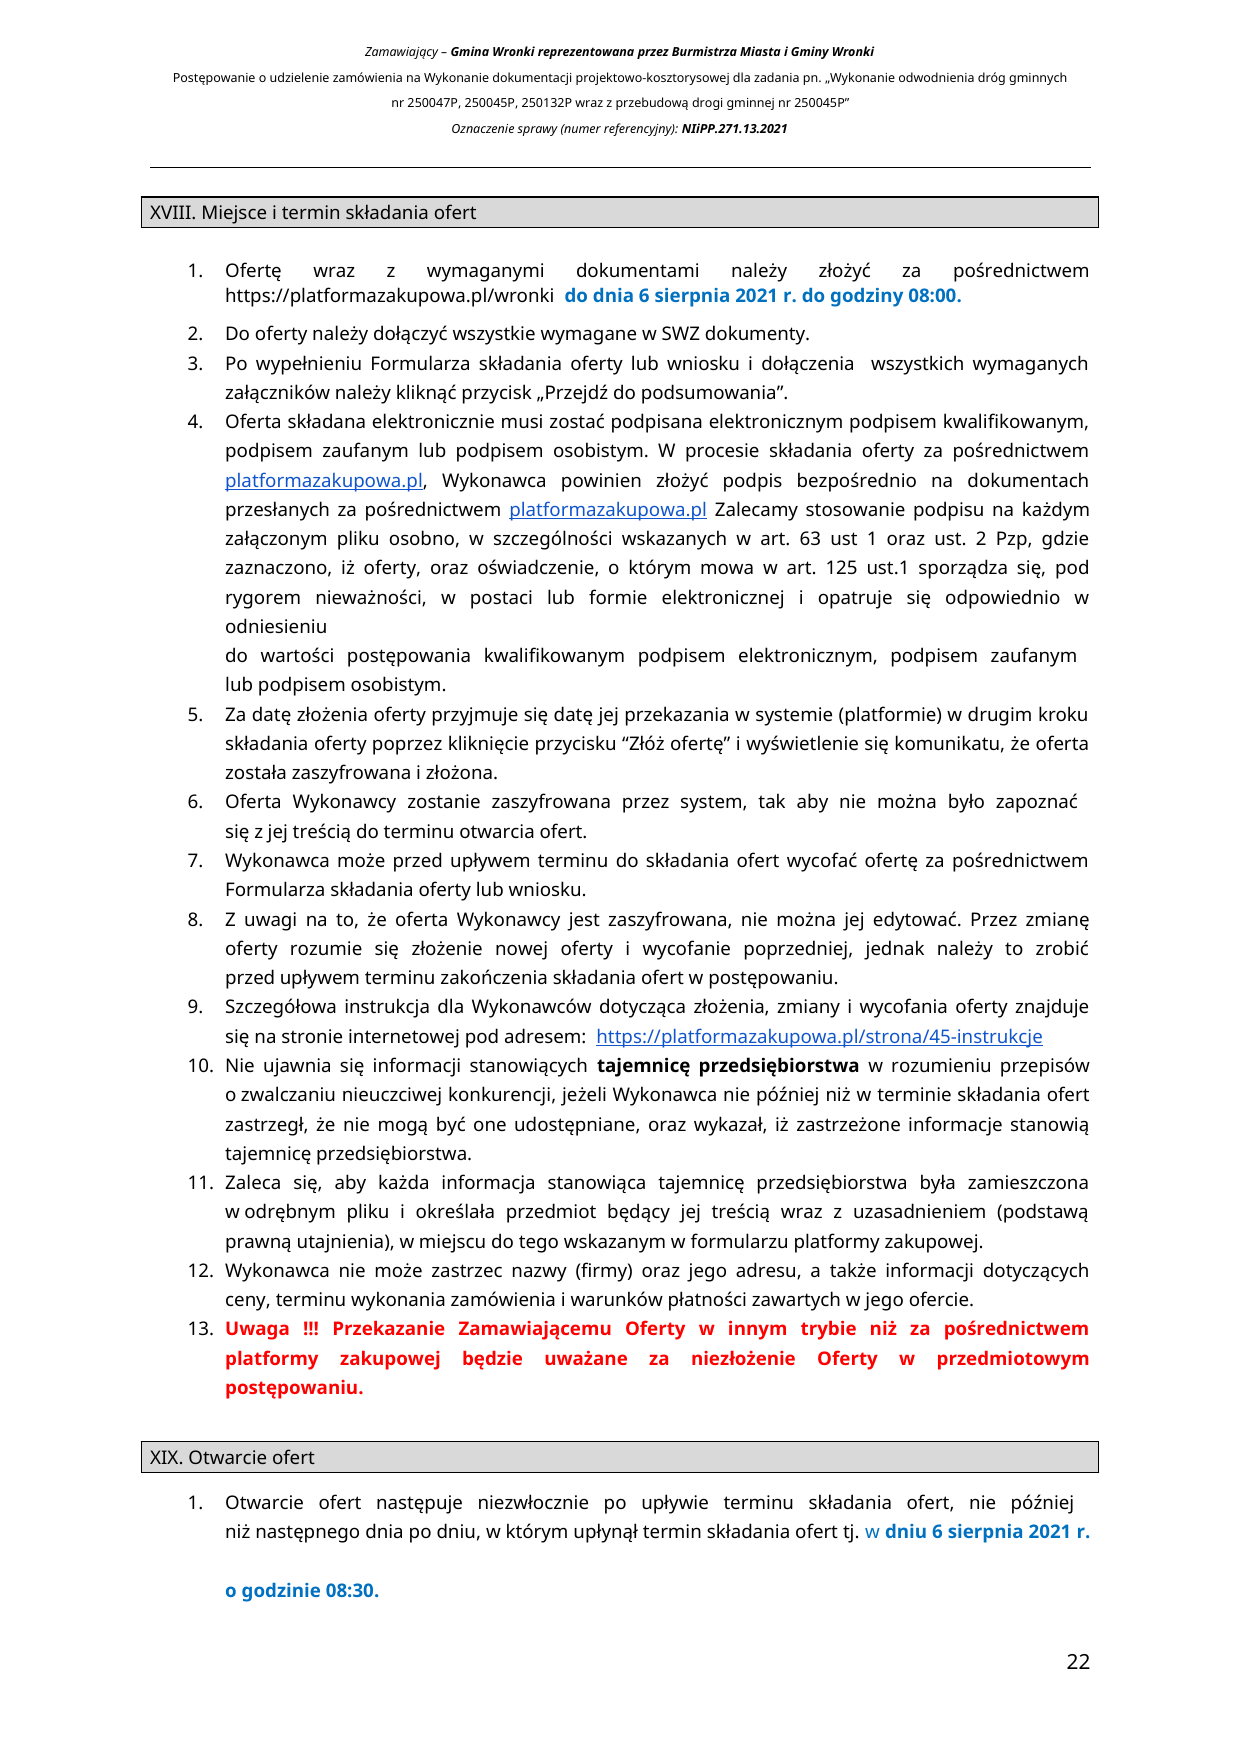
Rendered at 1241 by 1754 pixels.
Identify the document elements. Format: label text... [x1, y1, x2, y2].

list Do oferty należy dołączyć wszystkie wymagane w SWZ dokumenty. [187, 321, 1090, 346]
list Otwarcie ofert następuje niezwłocznie po upływie terminu składania ofert, nie później niż następnego dnia po dniu, w którym upłynął termin składania ofert tj. w dniu 6 sierpnia 2021 r. o godzinie 08:30. [187, 1489, 1090, 1602]
subtitle XIX. Otwarcie ofert [142, 1442, 1098, 1472]
subtitle XVIII. Miejsce i termin składania ofert [142, 198, 1098, 227]
list Wykonawca nie może zastrzec nazwy (firmy) oraz jego adresu, a także informacji dotyczących ceny, terminu wykonania zamówienia i warunków płatności zawartych w jego ofercie. [187, 1257, 1090, 1312]
list Szczegółowa instrukcja dla Wykonawców dotycząca złożenia, zmiany i wycofania oferty znajduje się na stronie internetowej pod adresem: https://platformazakupowa.pl/strona/45-instrukcje [187, 994, 1090, 1048]
list Ofertę wraz z wymaganymi dokumentami należy złożyć za pośrednictwem https://platformazakupowa.pl/wronki do dnia 6 sierpnia 2021 r. do godziny 08:00. [187, 257, 1090, 308]
list Uwaga !!! Przekazanie Zamawiającemu Oferty w innym trybie niż za pośrednictwem platformy zakupowej będzie uważane za niezłożenie Oferty w przedmiotowym postępowaniu. [187, 1316, 1090, 1400]
list Wykonawca może przed upływem terminu do składania ofert wycofać ofertę za pośrednictwem Formularza składania oferty lub wniosku. [187, 847, 1090, 902]
list Z uwagi na to, że oferta Wykonawcy jest zaszyfrowana, nie można jej edytować. Przez zmianę oferty rozumie się złożenie nowej oferty i wycofanie poprzedniej, jednak należy to zrobić przed upływem terminu zakończenia składania ofert w postępowaniu. [187, 906, 1090, 990]
list Za datę złożenia oferty przyjmuje się datę jej przekazania w systemie (platformie) w drugim kroku składania oferty poprzez kliknięcie przycisku “Złóż ofertę” i wyświetlenie się komunikatu, że oferta została zaszyfrowana i złożona. [187, 701, 1090, 785]
list Po wypełnieniu Formularza składania oferty lub wniosku i dołączenia wszystkich wymaganych załączników należy kliknąć przycisk „Przejdź do podsumowania”. [187, 350, 1090, 404]
list Nie ujawnia się informacji stanowiących tajemnicę przedsiębiorstwa w rozumieniu przepisów o zwalczaniu nieuczciwej konkurencji, jeżeli Wykonawca nie później niż w terminie składania ofert zastrzegł, że nie mogą być one udostępniane, oraz wykazał, iż zastrzeżone informacje stanowią tajemnicę przedsiębiorstwa. [187, 1052, 1090, 1166]
list Zaleca się, aby każda informacja stanowiąca tajemnicę przedsiębiorstwa była zamieszczona w odrębnym pliku i określała przedmiot będący jej treścią wraz z uzasadnieniem (podstawą prawną utajnienia), w miejscu do tego wskazanym w formularzu platformy zakupowej. [187, 1169, 1090, 1253]
list Oferta Wykonawcy zostanie zaszyfrowana przez system, tak aby nie można było zapoznać się z jej treścią do terminu otwarcia ofert. [187, 789, 1090, 844]
list Oferta składana elektronicznie musi zostać podpisana elektronicznym podpisem kwalifikowanym, podpisem zaufanym lub podpisem osobistym. W procesie składania oferty za pośrednictwem platformazakupowa.pl, Wykonawca powinien złożyć podpis bezpośrednio na dokumentach przesłanych za pośrednictwem platformazakupowa.pl Zalecamy stosowanie podpisu na każdym załączonym pliku osobno, w szczególności wskazanych w art. 63 ust 1 oraz ust. 2 Pzp, gdzie zaznaczono, iż oferty, oraz oświadczenie, o którym mowa w art. 125 ust.1 sporządza się, pod rygorem nieważności, w postaci lub formie elektronicznej i opatruje się odpowiednio w odniesieniu do wartości postępowania kwalifikowanym podpisem elektronicznym, podpisem zaufanym lub podpisem osobistym. [187, 408, 1090, 697]
